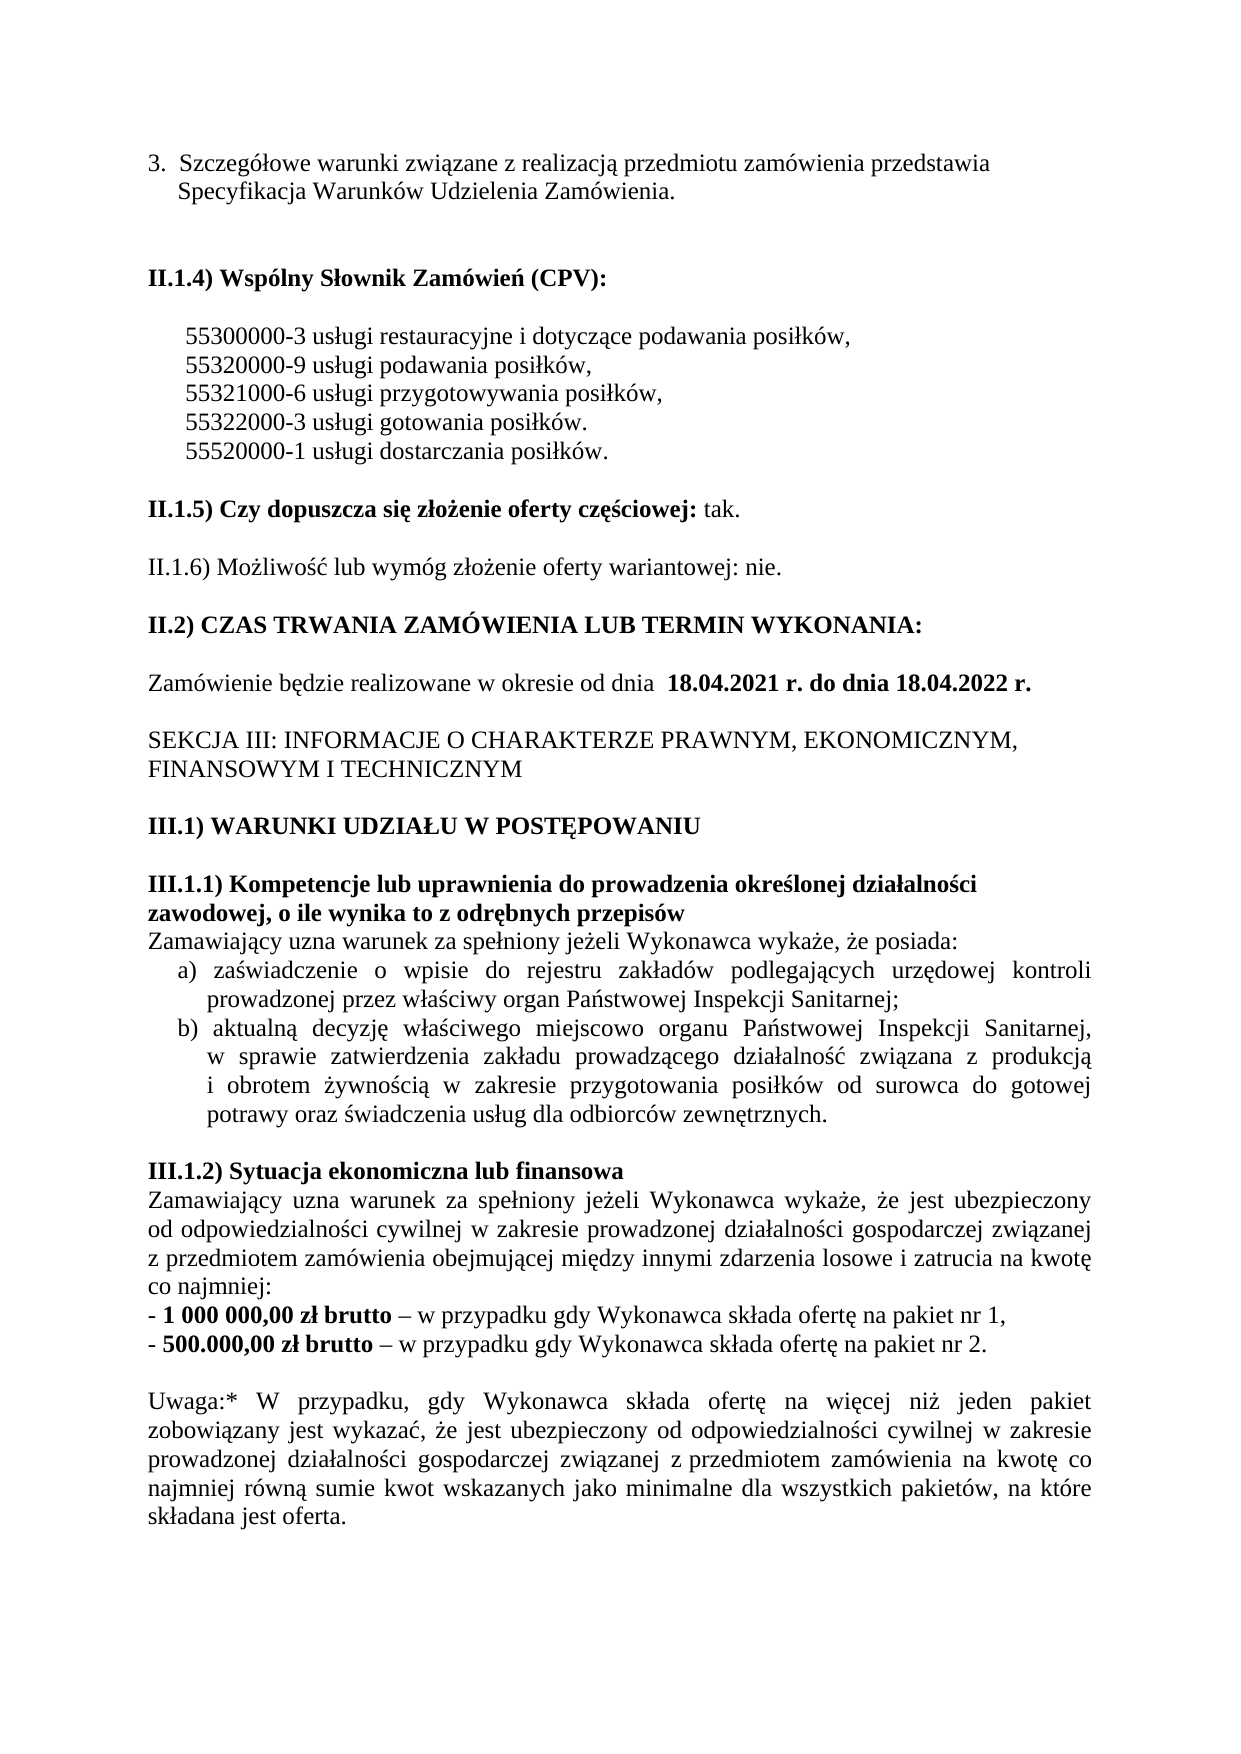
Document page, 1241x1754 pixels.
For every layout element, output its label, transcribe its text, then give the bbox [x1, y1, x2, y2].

text II.2) CZAS TRWANIA ZAMÓWIENIA LUB TERMIN WYKONANIA: [148, 610, 1093, 638]
text II.1.6) Możliwość lub wymóg złożenie oferty wariantowej: nie. [148, 552, 1093, 581]
text 55300000-3 usługi restauracyjne i dotyczące podawania posiłków, [185, 321, 1093, 350]
text 3. Szczegółowe warunki związane z realizacją przedmiotu zamówienia przedstawia Specyfikacja Warunków Udzielenia Zamówienia. [148, 148, 1093, 205]
text Zamawiający uzna warunek za spełniony jeżeli Wykonawca wykaże, że posiada: [148, 926, 1093, 955]
text 55321000-6 usługi przygotowywania posiłków, [185, 378, 1098, 407]
text - 1 000 000,00 zł brutto – w przypadku gdy Wykonawca składa ofertę na pakiet nr 1, [148, 1300, 1093, 1329]
text SEKCJA III: INFORMACJE O CHARAKTERZE PRAWNYM, EKONOMICZNYM, FINANSOWYM I TECHNICZNYM [148, 725, 1093, 783]
text - 500.000,00 zł brutto – w przypadku gdy Wykonawca składa ofertę na pakiet nr 2. [148, 1329, 1093, 1358]
text III.1) WARUNKI UDZIAŁU W POSTĘPOWANIU [148, 811, 1093, 840]
text b) aktualną decyzję właściwego miejscowo organu Państwowej Inspekcji Sanitarnej, w sprawie zatwierdzenia zakładu prowadzącego działalność związana z produkcją i obrotem żywnością w zakresie przygotowania posiłków od surowca do gotowej potrawy oraz świadczenia usług dla odbiorców zewnętrznych. [177, 1013, 1093, 1128]
text 55320000-9 usługi podawania posiłków, [185, 350, 1093, 378]
text Zamawiający uzna warunek za spełniony jeżeli Wykonawca wykaże, że jest ubezpieczony od odpowiedzialności cywilnej w zakresie prowadzonej działalności gospodarczej związanej z przedmiotem zamówienia obejmującej między innymi zdarzenia losowe i zatrucia na kwotę co najmniej: [148, 1185, 1093, 1300]
text a) zaświadczenie o wpisie do rejestru zakładów podlegających urzędowej kontroli prowadzonej przez właściwy organ Państwowej Inspekcji Sanitarnej; [177, 955, 1093, 1013]
text Uwaga:* W przypadku, gdy Wykonawca składa ofertę na więcej niż jeden pakiet zobowiązany jest wykazać, że jest ubezpieczony od odpowiedzialności cywilnej w zakresie prowadzonej działalności gospodarczej związanej z przedmiotem zamówienia na kwotę co najmniej równą sumie kwot wskazanych jako minimalne dla wszystkich pakietów, na które składana jest oferta. [148, 1386, 1093, 1530]
text 55322000-3 usługi gotowania posiłków. [185, 407, 1093, 436]
text III.1.1) Kompetencje lub uprawnienia do prowadzenia określonej działalności zawodowej, o ile wynika to z odrębnych przepisów [148, 869, 1093, 926]
text II.1.4) Wspólny Słownik Zamówień (CPV): [148, 263, 1093, 292]
text II.1.5) Czy dopuszcza się złożenie oferty częściowej: tak. [148, 494, 1093, 523]
text 55520000-1 usługi dostarczania posiłków. [185, 436, 1093, 465]
text III.1.2) Sytuacja ekonomiczna lub finansowa [148, 1128, 1093, 1185]
text Zamówienie będzie realizowane w okresie od dnia 18.04.2021 r. do dnia 18.04.2022 r. [148, 668, 1093, 696]
